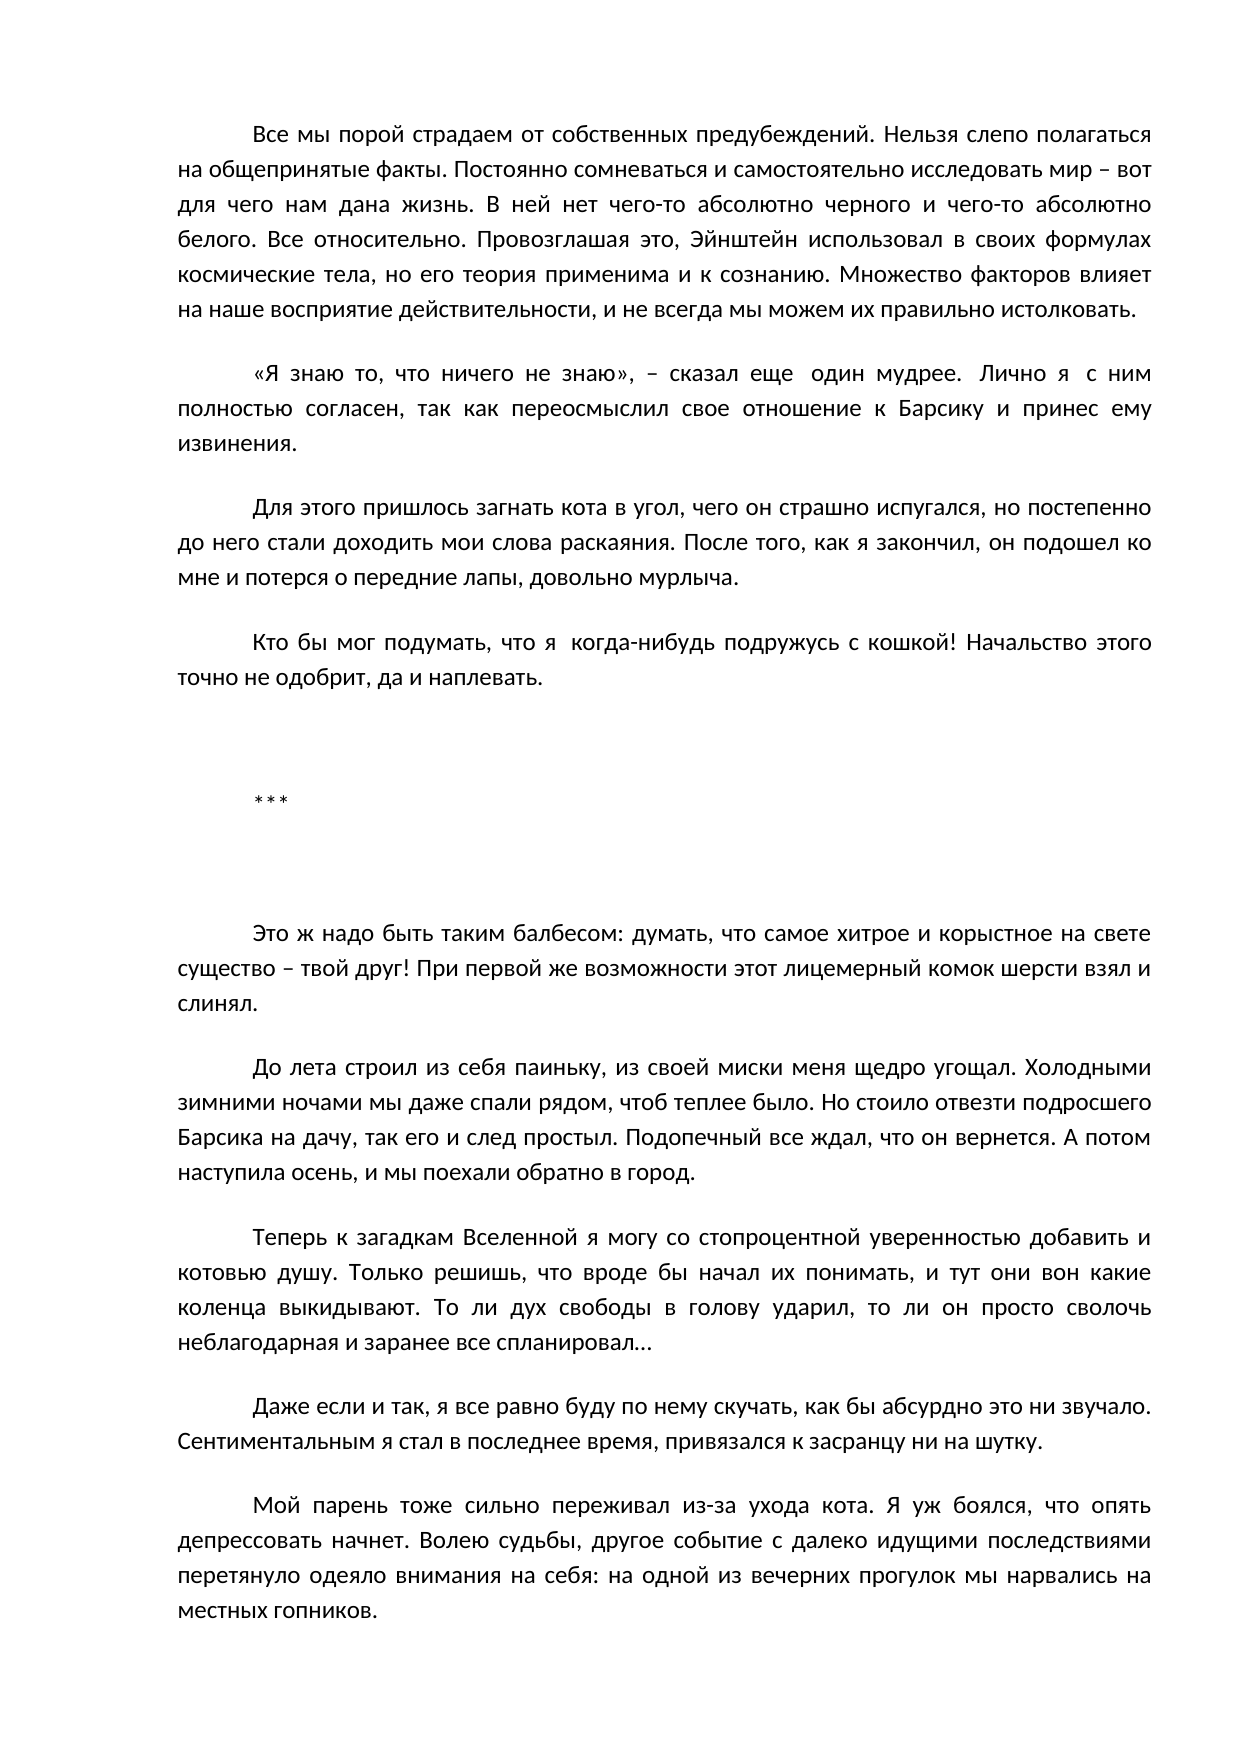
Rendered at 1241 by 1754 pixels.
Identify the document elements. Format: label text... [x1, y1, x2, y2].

text Это ж надо быть таким балбесом: думать, что самое хитрое и корыстное на свете существо – твой друг! При первой же возможности этот лицемерный комок шерсти взял и слинял. [177, 917, 1152, 1018]
text Для этого пришлось загнать кота в угол, чего он страшно испугался, но постепенно до него стали доходить мои слова раскаяния. После того, как я закончил, он подошел ко мне и потерся о передние лапы, довольно мурлыча. [177, 491, 1152, 592]
text Кто бы мог подумать, что я когда-нибудь подружусь с кошкой! Начальство этого точно не одобрит, да и наплевать. [177, 626, 1152, 691]
text *** [177, 789, 1152, 819]
text До лета строил из себя паиньку, из своей миски меня щедро угощал. Холодными зимними ночами мы даже спали рядом, чтоб теплее было. Но стоило отвезти подросшего Барсика на дачу, так его и след простыл. Подопечный все ждал, что он вернется. А потом наступила осень, и мы поехали обратно в город. [177, 1051, 1152, 1187]
text «Я знаю то, что ничего не знаю», – сказал еще один мудрее. Лично я с ним полностью согласен, так как переосмыслил свое отношение к Барсику и принес ему извинения. [177, 357, 1152, 458]
text Теперь к загадкам Вселенной я могу со стопроцентной уверенностью добавить и котовью душу. Только решишь, что вроде бы начал их понимать, и тут они вон какие коленца выкидывают. То ли дух свободы в голову ударил, то ли он просто сволочь неблагодарная и заранее все спланировал… [177, 1221, 1152, 1356]
text Все мы порой страдаем от собственных предубеждений. Нельзя слепо полагаться на общепринятые факты. Постоянно сомневаться и самостоятельно исследовать мир – вот для чего нам дана жизнь. В ней нет чего-то абсолютно черного и чего-то абсолютно белого. Все относительно. Провозглашая это, Эйнштейн использовал в своих формулах космические тела, но его теория применима и к сознанию. Множество факторов влияет на наше восприятие действительности, и не всегда мы можем их правильно истолковать. [177, 118, 1152, 324]
text Мой парень тоже сильно переживал из-за ухода кота. Я уж боялся, что опять депрессовать начнет. Волею судьбы, другое событие с далеко идущими последствиями перетянуло одеяло внимания на себя: на одной из вечерних прогулок мы нарвались на местных гопников. [177, 1489, 1152, 1624]
text Даже если и так, я все равно буду по нему скучать, как бы абсурдно это ни звучало. Сентиментальным я стал в последнее время, привязался к засранцу ни на шутку. [177, 1390, 1152, 1455]
